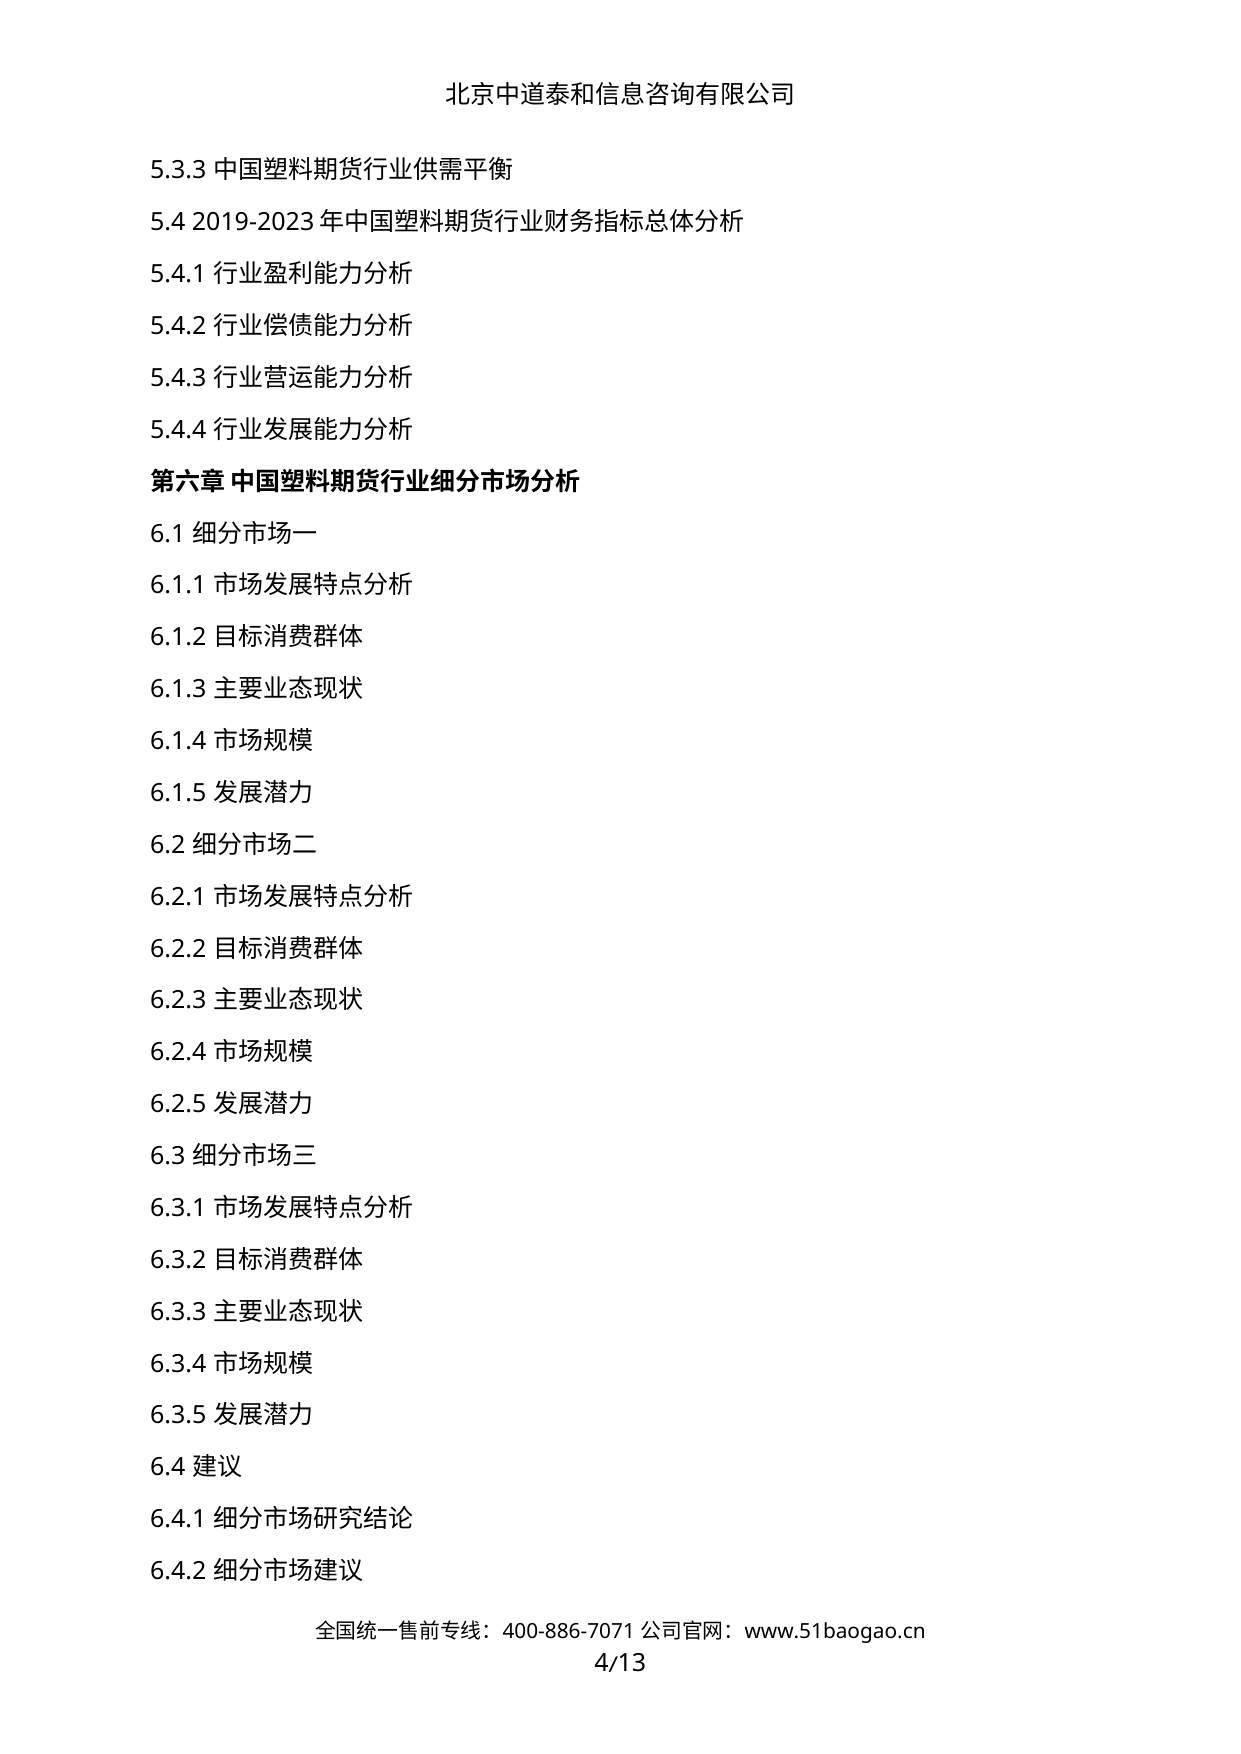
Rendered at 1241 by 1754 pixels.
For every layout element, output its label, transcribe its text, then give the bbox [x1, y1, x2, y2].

text 6.3 细分市场三 [150, 1136, 1090, 1172]
text 6.4.1 细分市场研究结论 [150, 1499, 1090, 1535]
text 6.1 细分市场一 [150, 513, 1090, 549]
text 6.1.1 市场发展特点分析 [150, 565, 1090, 601]
text 5.3.3 中国塑料期货行业供需平衡 [150, 150, 1090, 186]
text 5.4.3 行业营运能力分析 [150, 357, 1090, 394]
text 6.4 建议 [150, 1447, 1090, 1483]
text 6.1.5 发展潜力 [150, 772, 1090, 809]
text 6.1.4 市场规模 [150, 721, 1090, 757]
text 5.4.2 行业偿债能力分析 [150, 306, 1090, 342]
text 6.3.3 主要业态现状 [150, 1291, 1090, 1327]
text 6.2.5 发展潜力 [150, 1084, 1090, 1120]
text 6.2.2 目标消费群体 [150, 928, 1090, 964]
text 6.3.1 市场发展特点分析 [150, 1187, 1090, 1224]
text 6.1.3 主要业态现状 [150, 669, 1090, 705]
text 6.3.5 发展潜力 [150, 1395, 1090, 1431]
text 6.3.2 目标消费群体 [150, 1239, 1090, 1276]
text 第六章 中国塑料期货行业细分市场分析 [150, 461, 1090, 497]
text 6.1.2 目标消费群体 [150, 617, 1090, 653]
text 6.2.4 市场规模 [150, 1032, 1090, 1068]
text 6.4.2 细分市场建议 [150, 1551, 1090, 1587]
text 5.4 2019-2023年中国塑料期货行业财务指标总体分析 [150, 202, 1090, 238]
text 5.4.1 行业盈利能力分析 [150, 254, 1090, 290]
text 6.2.3 主要业态现状 [150, 980, 1090, 1016]
text 6.2 细分市场二 [150, 824, 1090, 861]
text 5.4.4 行业发展能力分析 [150, 409, 1090, 446]
text 6.2.1 市场发展特点分析 [150, 876, 1090, 912]
text 6.3.4 市场规模 [150, 1343, 1090, 1379]
